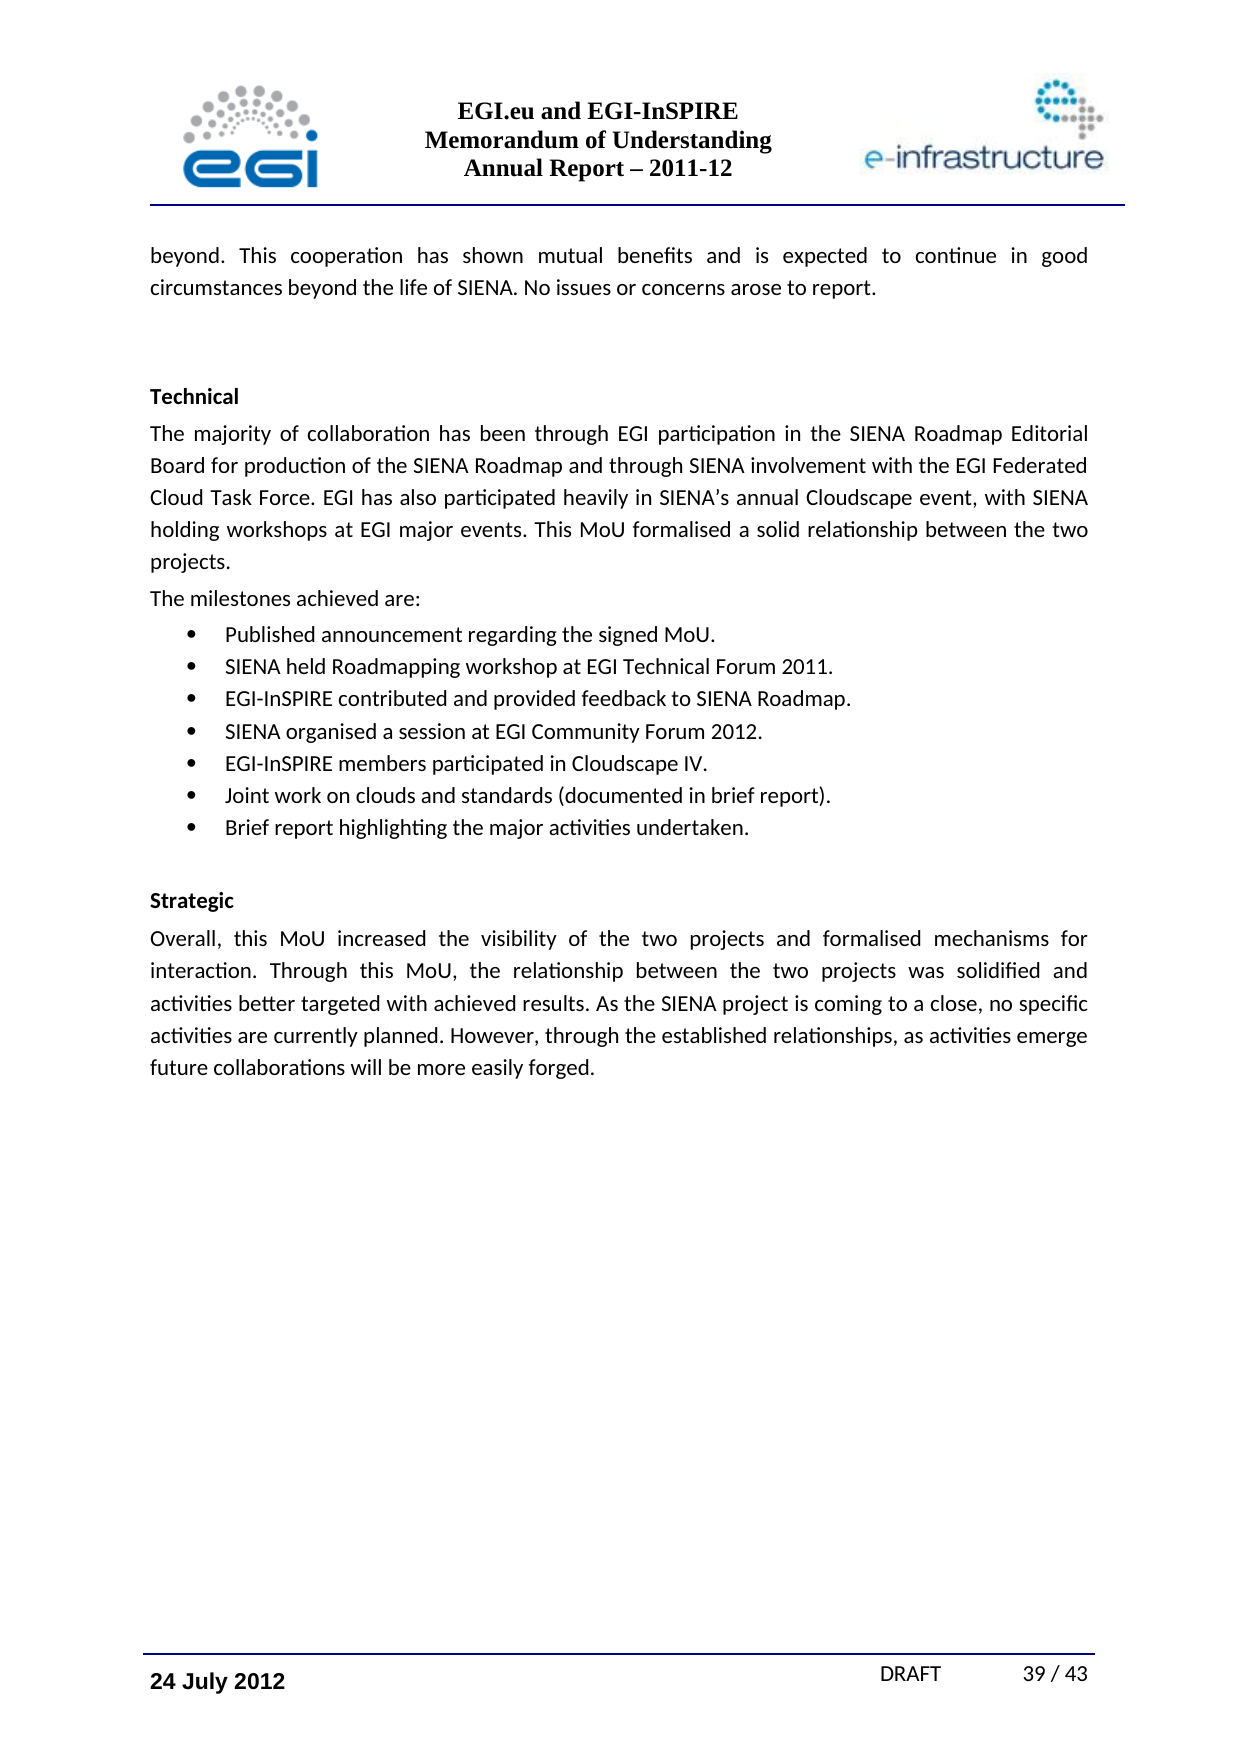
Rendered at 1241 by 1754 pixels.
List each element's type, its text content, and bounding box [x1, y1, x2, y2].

list Brief report highlighting the major activities undertaken. [187, 813, 1090, 841]
picture [859, 73, 1110, 176]
list EGI-InSPIRE members participated in Cloudscape IV. [187, 749, 1090, 777]
list Joint work on clouds and standards (documented in brief report). [187, 781, 1090, 809]
list SIENA organised a session at EGI Community Forum 2012. [187, 717, 1090, 745]
text The majority of collaboration has been through EGI participation in the SIENA Roadmap Editorial Board for production of the SIENA Roadmap and through SIENA involvement with the EGI Federated Cloud Task Force. EGI has also participated heavily in SIENA’s annual Cloudscape event, with SIENA holding workshops at EGI major events. This MoU formalised a solid relationship between the two projects. [150, 419, 1090, 576]
text Overall, this MoU increased the visibility of the two projects and formalised mechanisms for interaction. Through this MoU, the relationship between the two projects was solidified and activities better targeted with achieved results. As the SIENA project is coming to a close, no specific activities are currently planned. However, through the established relationships, as activities emerge future collaborations will be more easily forged. [150, 924, 1090, 1081]
list Published announcement regarding the signed MoU. [187, 620, 1090, 648]
text Strategic [150, 886, 1090, 914]
list SIENA held Roadmapping workshop at EGI Technical Forum 2011. [187, 652, 1090, 680]
picture [157, 77, 345, 196]
text Technical [150, 382, 1090, 410]
text The milestones achieved are: [150, 584, 1090, 612]
list EGI-InSPIRE contributed and provided feedback to SIENA Roadmap. [187, 684, 1090, 713]
